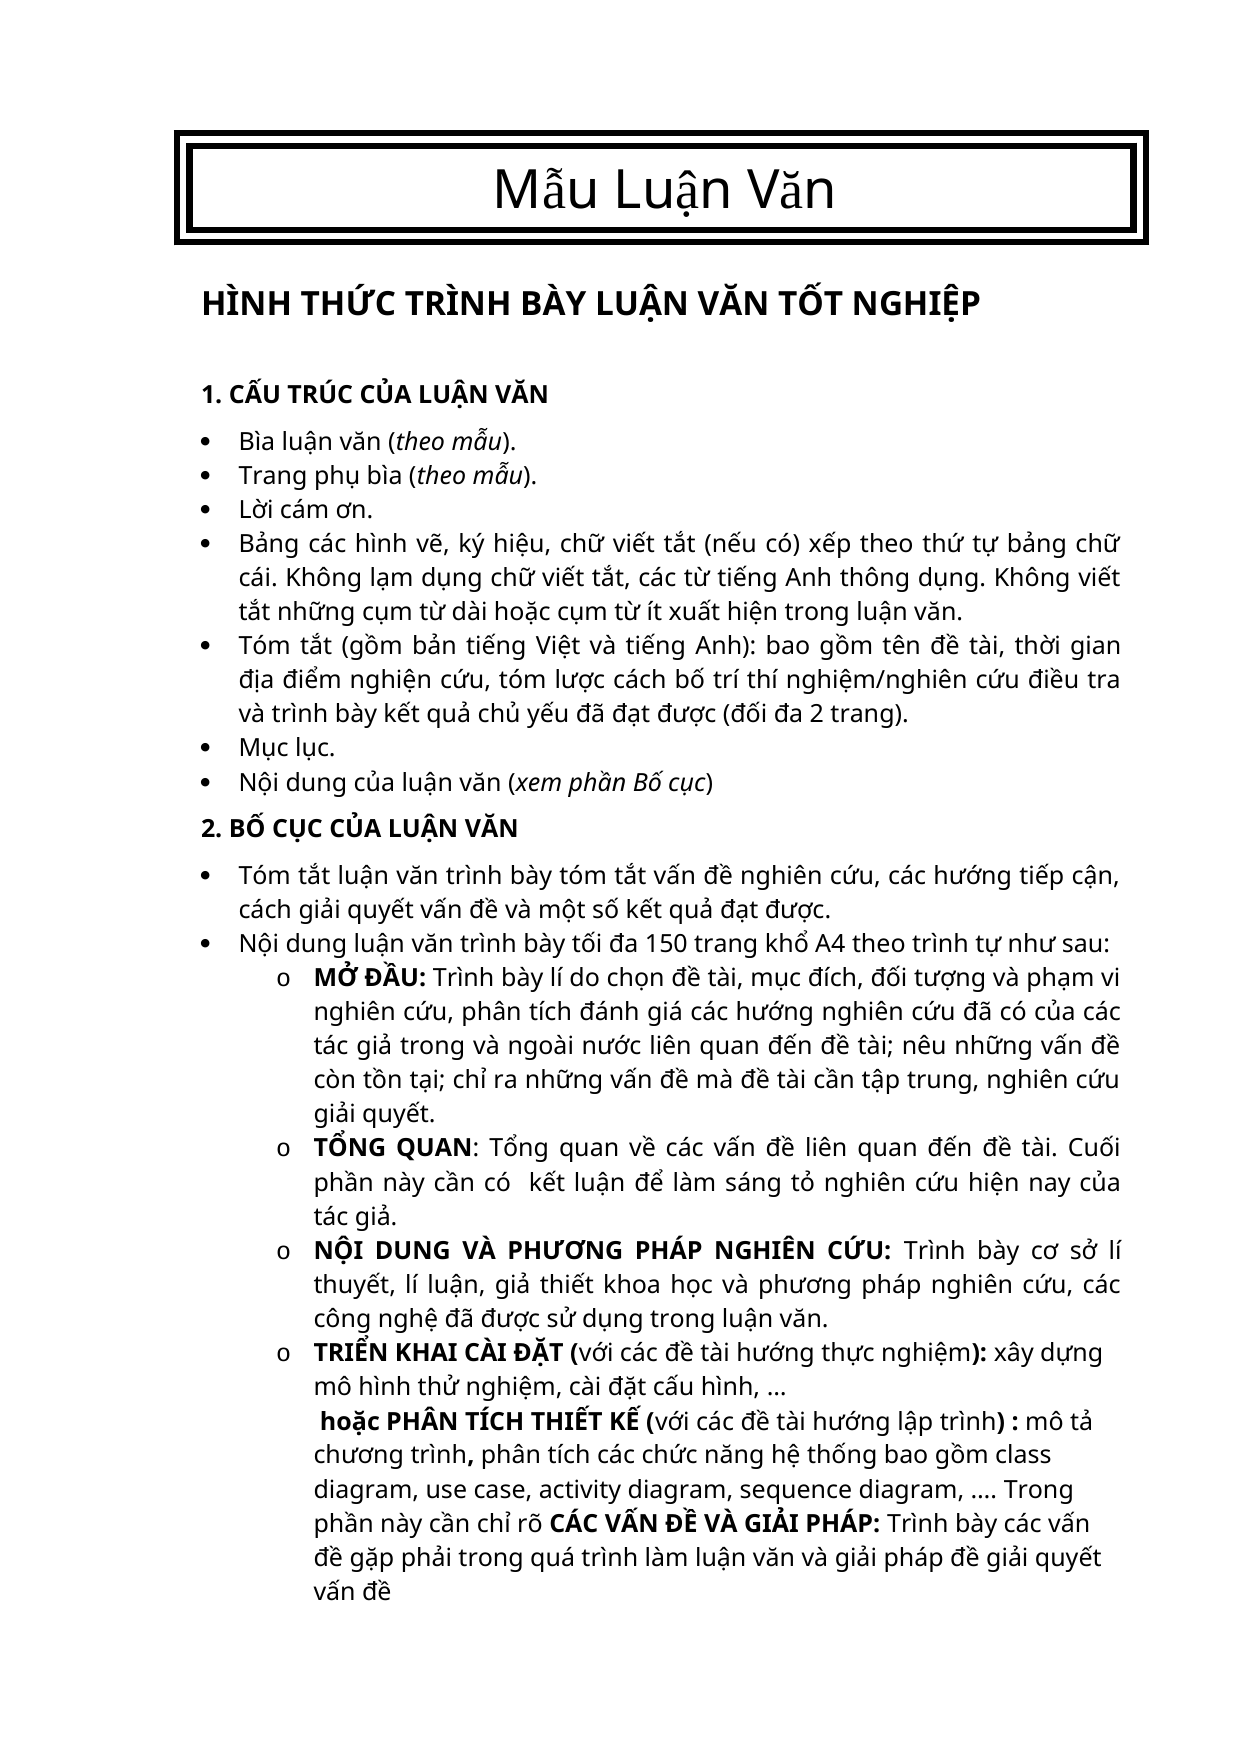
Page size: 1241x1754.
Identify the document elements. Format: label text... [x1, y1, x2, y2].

title HÌNH THỨC TRÌNH BÀY LUẬN VĂN TỐT NGHIỆP [201, 279, 1122, 325]
list TRIỂN KHAI CÀI ĐẶT (với các đề tài hướng thực nghiệm): xây dựng mô hình thử nghiệm, cài đặt cấu hình, … hoặc PHÂN TÍCH THIẾT KẾ (với các đề tài hướng lập trình) : mô tả chương trình, phân tích các chức năng hệ thống bao gồm class diagram, use case, activity diagram, sequence diagram, …. Trong phần này cần chỉ rõ CÁC VẤN ĐỀ VÀ GIẢI PHÁP: Trình bày các vấn đề gặp phải trong quá trình làm luận văn và giải pháp đề giải quyết vấn đề [276, 1335, 1122, 1607]
list Bìa luận văn (theo mẫu). [201, 423, 1122, 458]
list TỔNG QUAN: Tổng quan về các vấn đề liên quan đến đề tài. Cuối phần này cần có kết luận để làm sáng tỏ nghiên cứu hiện nay của tác giả. [276, 1130, 1122, 1232]
text 2. BỐ CỤC CỦA LUẬN VĂN [201, 811, 1122, 845]
list Mục lục. [201, 730, 1122, 764]
list Tóm tắt luận văn trình bày tóm tắt vấn đề nghiên cứu, các hướng tiếp cận, cách giải quyết vấn đề và một số kết quả đạt được. [201, 857, 1122, 925]
list NỘI DUNG VÀ PHƯƠNG PHÁP NGHIÊN CỨU: Trình bày cơ sở lí thuyết, lí luận, giả thiết khoa học và phương pháp nghiên cứu, các công nghệ đã được sử dụng trong luận văn. [276, 1232, 1122, 1335]
list Bảng các hình vẽ, ký hiệu, chữ viết tắt (nếu có) xếp theo thứ tự bảng chữ cái. Không lạm dụng chữ viết tắt, các từ tiếng Anh thông dụng. Không viết tắt những cụm từ dài hoặc cụm từ ít xuất hiện trong luận văn. [201, 526, 1122, 628]
text 1. CẤU TRÚC CỦA LUẬN VĂN [201, 377, 1122, 411]
list Nội dung của luận văn (xem phần Bố cục) [201, 764, 1122, 798]
list Lời cám ơn. [201, 492, 1122, 526]
list MỞ ĐẦU: Trình bày lí do chọn đề tài, mục đích, đối tượng và phạm vi nghiên cứu, phân tích đánh giá các hướng nghiên cứu đã có của các tác giả trong và ngoài nước liên quan đến đề tài; nêu những vấn đề còn tồn tại; chỉ ra những vấn đề mà đề tài cần tập trung, nghiên cứu giải quyết. [276, 959, 1122, 1130]
list Trang phụ bìa (theo mẫu). [201, 458, 1122, 492]
list Nội dung luận văn trình bày tối đa 150 trang khổ A4 theo trình tự như sau: [201, 925, 1122, 959]
subtitle Mẫu Luận Văn [180, 136, 1143, 239]
list Tóm tắt (gồm bản tiếng Việt và tiếng Anh): bao gồm tên đề tài, thời gian địa điểm nghiện cứu, tóm lược cách bố trí thí nghiệm/nghiên cứu điều tra và trình bày kết quả chủ yếu đã đạt được (đối đa 2 trang). [201, 628, 1122, 730]
